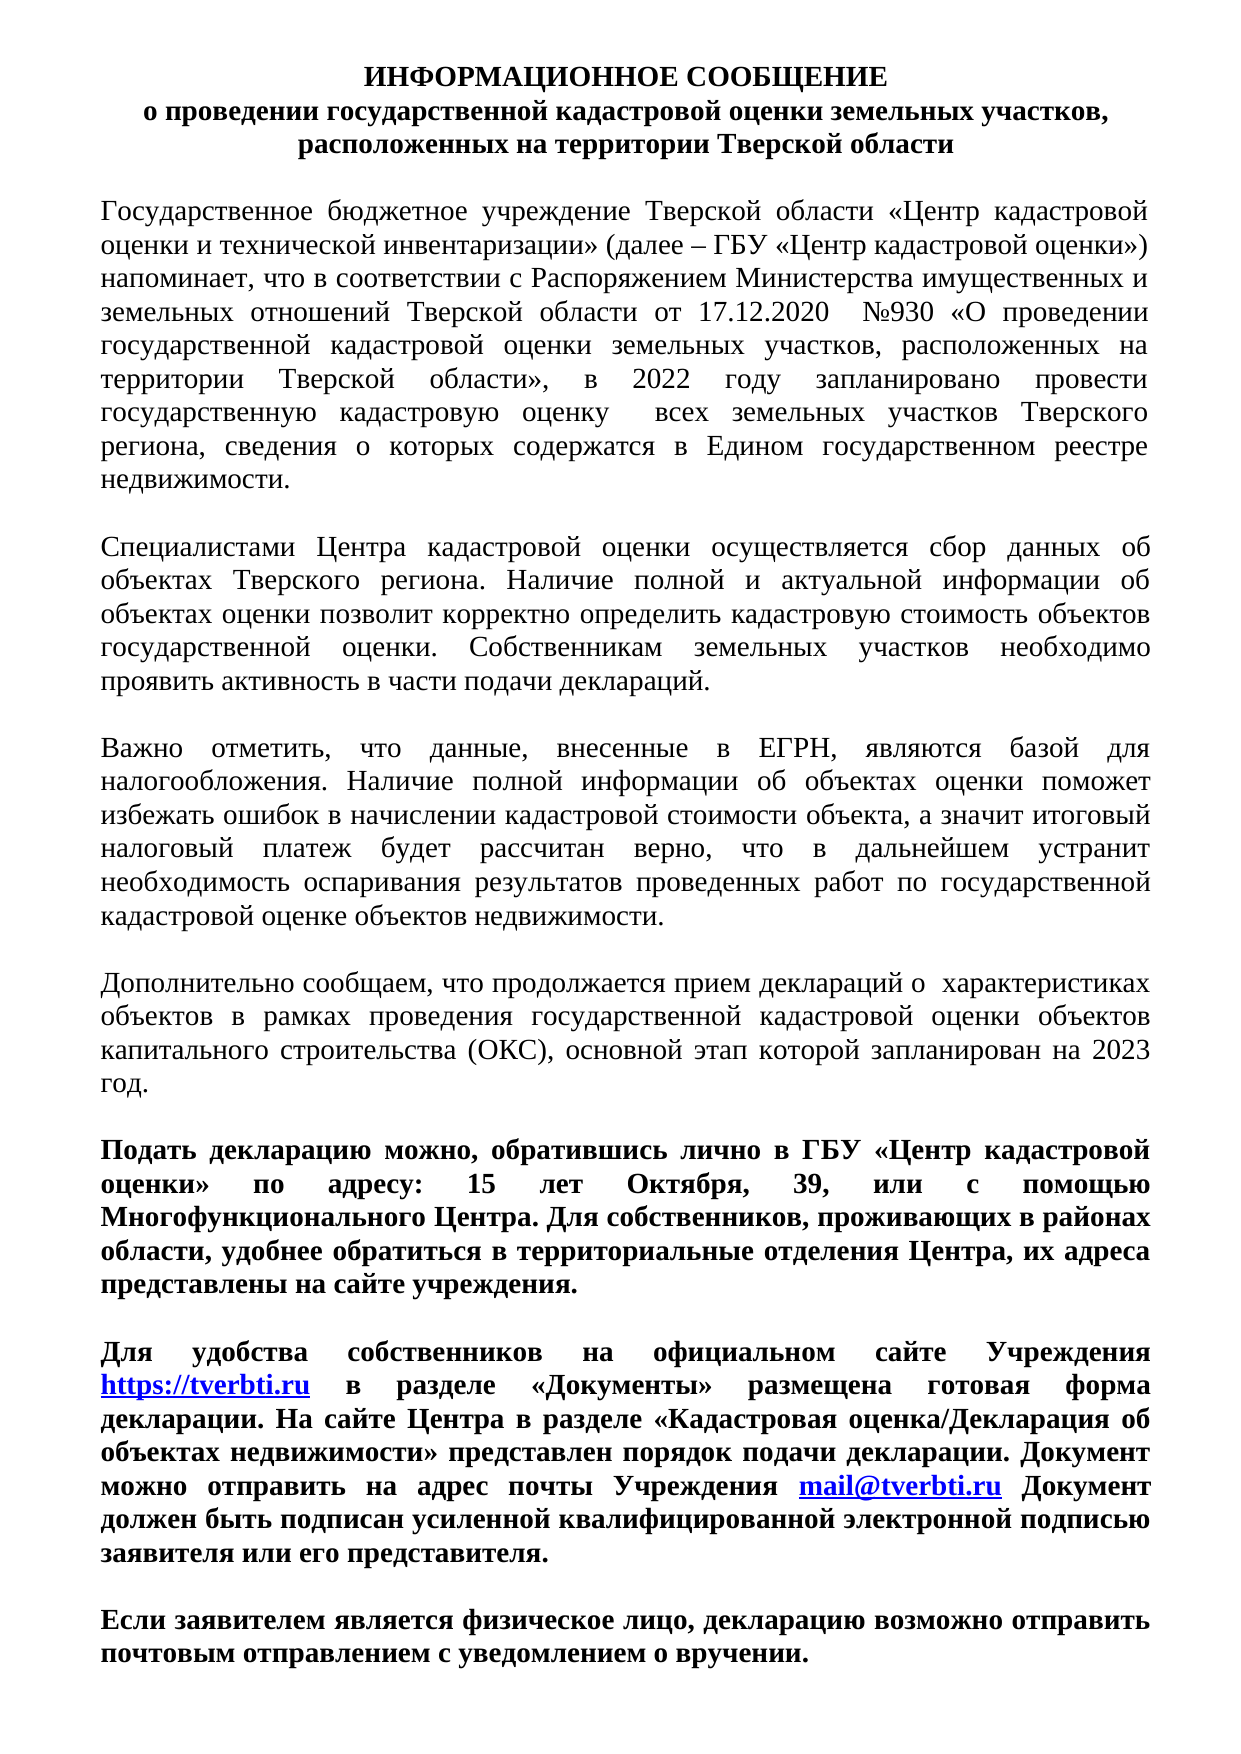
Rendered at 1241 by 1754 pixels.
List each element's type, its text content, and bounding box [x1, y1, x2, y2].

text Подать декларацию можно, обратившись лично в ГБУ «Центр кадастровой оценки» по адресу: 15 лет Октября, 39, или с помощью Многофункционального Центра. Для собственников, проживающих в районах области, удобнее обратиться в территориальные отделения Центра, их адреса представлены на сайте учреждения. [100, 1132, 1152, 1300]
text Специалистами Центра кадастровой оценки осуществляется сбор данных об объектах Тверского региона. Наличие полной и актуальной информации об объектах оценки позволит корректно определить кадастровую стоимость объектов государственной оценки. Собственникам земельных участков необходимо проявить активность в части подачи деклараций. [100, 529, 1152, 696]
text ИНФОРМАЦИОННОЕ СООБЩЕНИЕ [100, 59, 1152, 93]
text Для удобства собственников на официальном сайте Учреждения https://tverbti.ru в разделе «Документы» размещена готовая форма декларации. На сайте Центра в разделе «Кадастровая оценка/Декларация об объектах недвижимости» представлен порядок подачи декларации. Документ можно отправить на адрес почты Учреждения mail@tverbti.ru Документ должен быть подписан усиленной квалифицированной электронной подписью заявителя или его представителя. [100, 1334, 1152, 1568]
text Государственное бюджетное учреждение Тверской области «Центр кадастровой оценки и технической инвентаризации» (далее – ГБУ «Центр кадастровой оценки») напоминает, что в соответствии с Распоряжением Министерства имущественных и земельных отношений Тверской области от 17.12.2020 №930 «О проведении государственной кадастровой оценки земельных участков, расположенных на территории Тверской области», в 2022 году запланировано провести государственную кадастровую оценку всех земельных участков Тверского региона, сведения о которых содержатся в Едином государственном реестре недвижимости. [100, 193, 1149, 495]
text Важно отметить, что данные, внесенные в ЕГРН, являются базой для налогообложения. Наличие полной информации об объектах оценки поможет избежать ошибок в начислении кадастровой стоимости объекта, а значит итоговый налоговый платеж будет рассчитан верно, что в дальнейшем устранит необходимость оспаривания результатов проведенных работ по государственной кадастровой оценке объектов недвижимости. [100, 730, 1152, 931]
text Дополнительно сообщаем, что продолжается прием деклараций о характеристиках объектов в рамках проведения государственной кадастровой оценки объектов капитального строительства (ОКС), основной этап которой запланирован на 2023 год. [100, 965, 1152, 1099]
text о проведении государственной кадастровой оценки земельных участков, расположенных на территории Тверской области [100, 93, 1152, 160]
text Если заявителем является физическое лицо, декларацию возможно отправить почтовым отправлением с уведомлением о вручении. [100, 1602, 1152, 1669]
